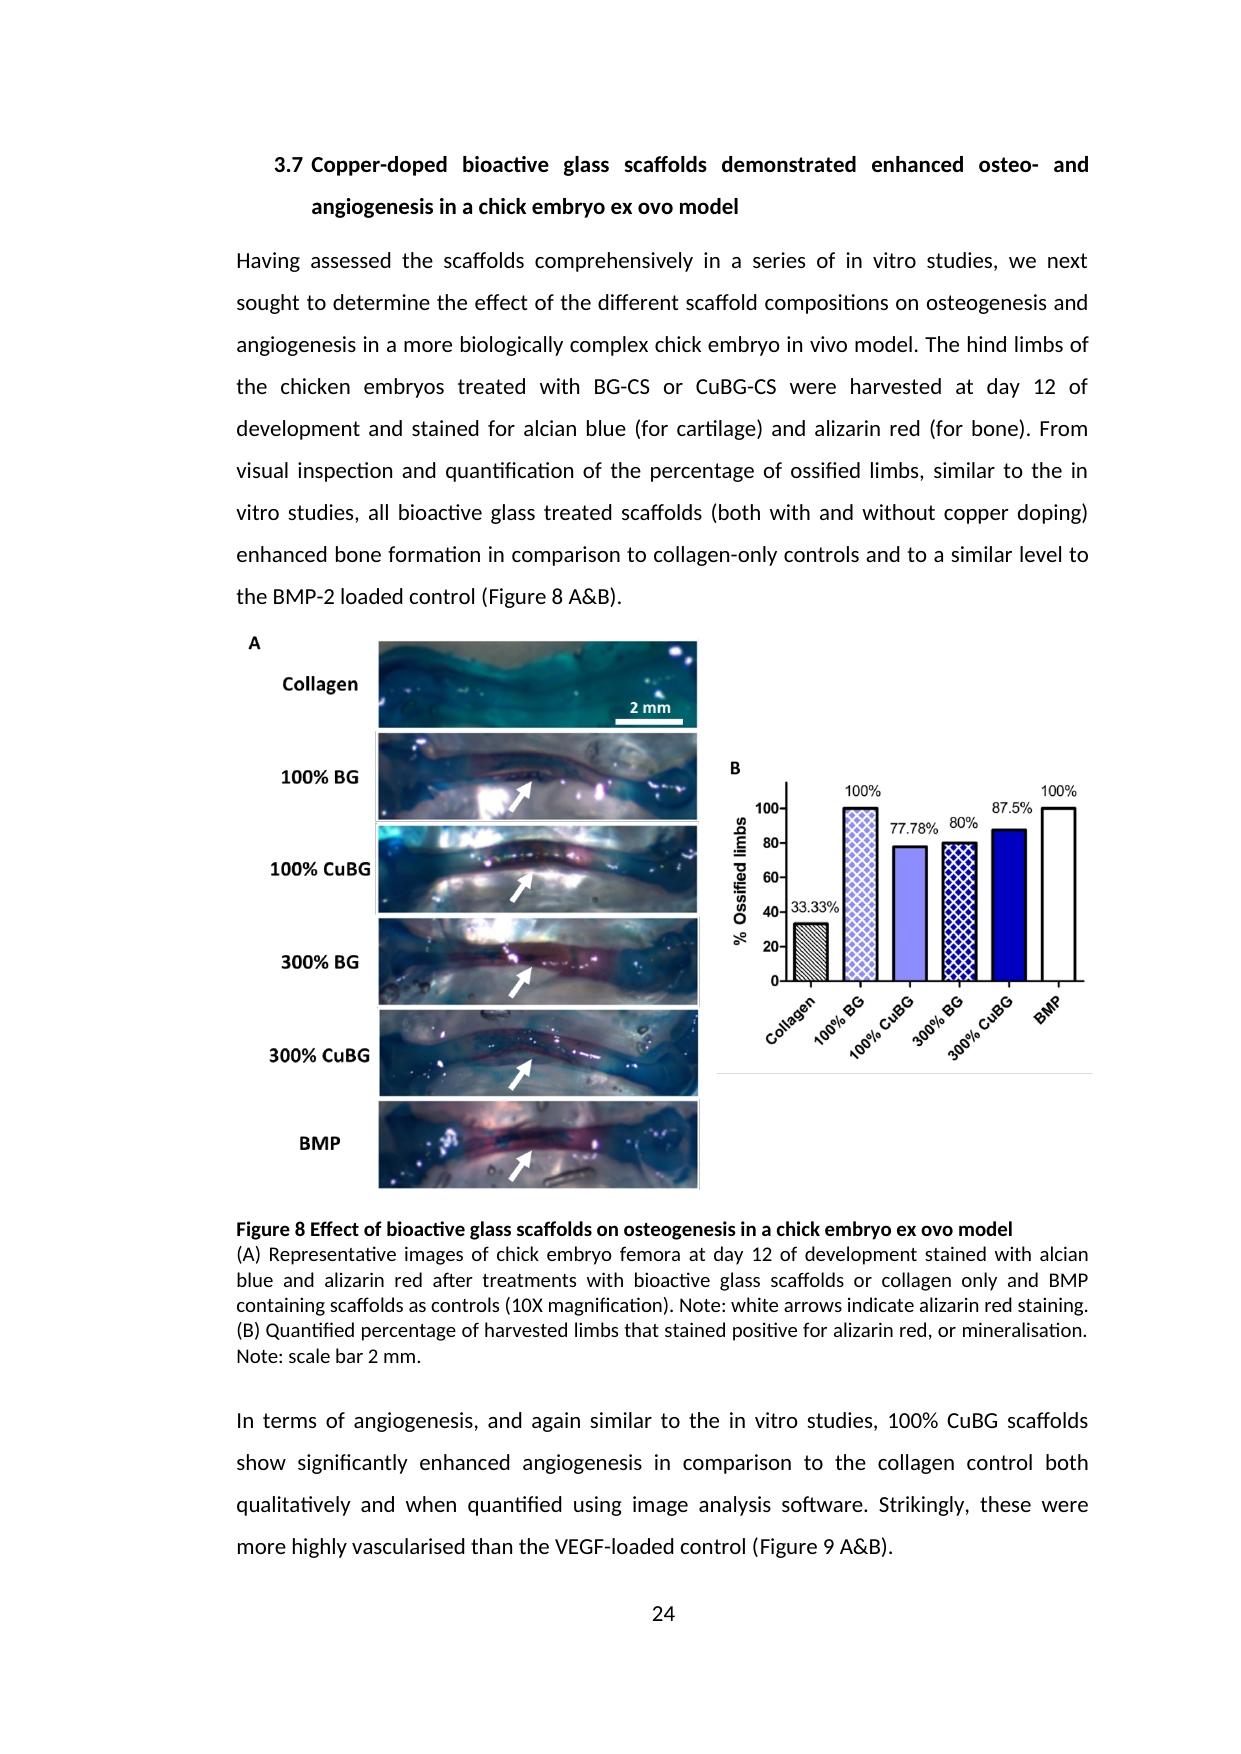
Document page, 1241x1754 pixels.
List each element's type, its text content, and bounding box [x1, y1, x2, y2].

text Having assessed the scaffolds comprehensively in a series of in vitro studies, we next sought to determine the effect of the different scaffold compositions on osteogenesis and angiogenesis in a more biologically complex chick embryo in vivo model. The hind limbs of the chicken embryos treated with BG-CS or CuBG-CS were harvested at day 12 of development and stained for alcian blue (for cartilage) and alizarin red (for bone). From visual inspection and quantification of the percentage of ossified limbs, similar to the in vitro studies, all bioactive glass treated scaffolds (both with and without copper doping) enhanced bone formation in comparison to collagen-only controls and to a similar level to the BMP-2 loaded control (Figure 8 A&B). [236, 246, 1090, 610]
text In terms of angiogenesis, and again similar to the in vitro studies, 100% CuBG scaffolds show significantly enhanced angiogenesis in comparison to the collagen control both qualitatively and when quantified using image analysis software. Strikingly, these were more highly vascularised than the VEGF-loaded control (Figure 9 A&B). [236, 1406, 1090, 1560]
text (A) Representative images of chick embryo femora at day 12 of development stained with alcian blue and alizarin red after treatments with bioactive glass scaffolds or collagen only and BMP containing scaffolds as controls (10X magnification). Note: white arrows indicate alizarin red staining. (B) Quantified percentage of harvested limbs that stained positive for alizarin red, or mineralisation. Note: scale bar 2 mm. [236, 1241, 1090, 1368]
subtitle Copper-doped bioactive glass scaffolds demonstrated enhanced osteo- and angiogenesis in a chick embryo ex ovo model [274, 150, 1090, 220]
picture [236, 624, 1093, 1190]
text Figure 8 Effect of bioactive glass scaffolds on osteogenesis in a chick embryo ex ovo model [236, 1216, 1090, 1241]
